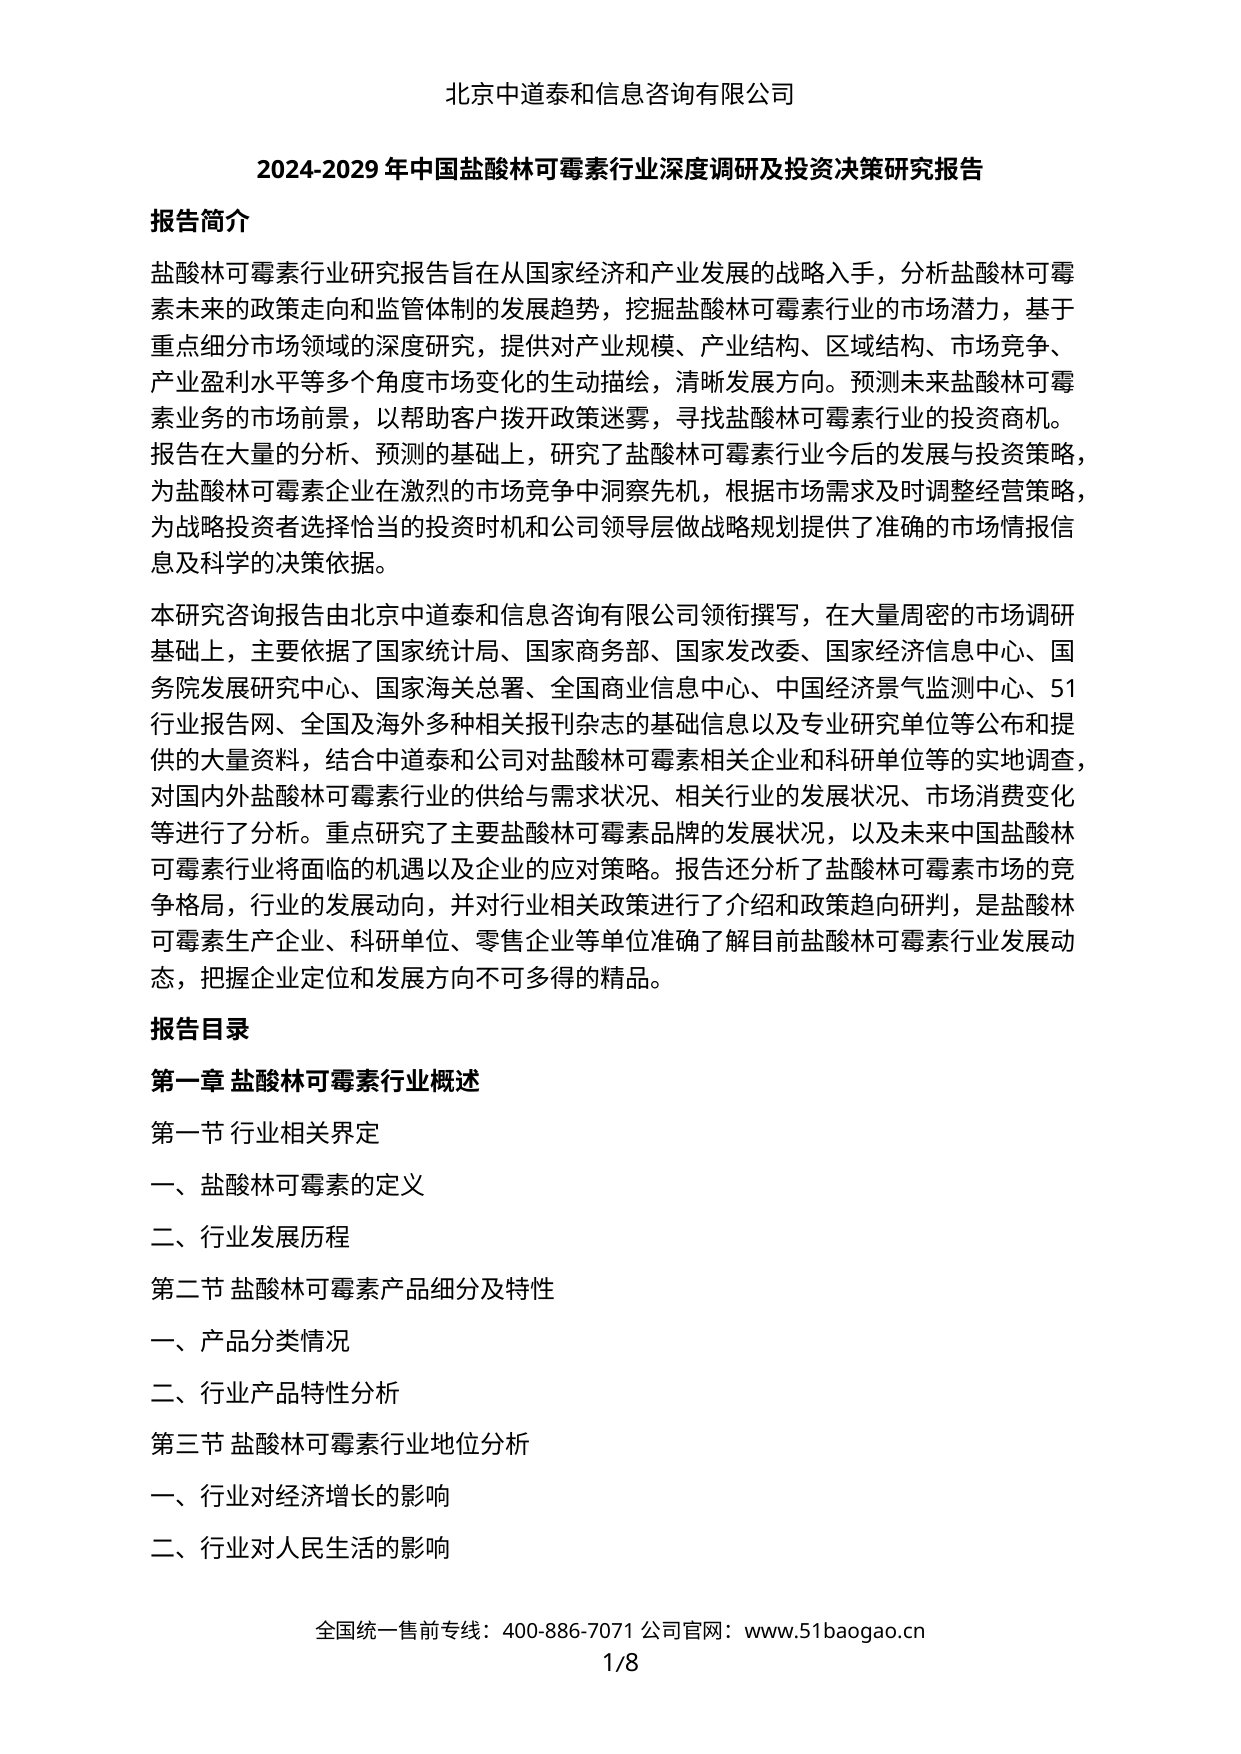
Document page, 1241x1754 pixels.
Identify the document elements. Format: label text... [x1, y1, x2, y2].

text 一、行业对经济增长的影响 [150, 1477, 1090, 1513]
text 本研究咨询报告由北京中道泰和信息咨询有限公司领衔撰写，在大量周密的市场调研基础上，主要依据了国家统计局、国家商务部、国家发改委、国家经济信息中心、国务院发展研究中心、国家海关总署、全国商业信息中心、中国经济景气监测中心、51行业报告网、全国及海外多种相关报刊杂志的基础信息以及专业研究单位等公布和提供的大量资料，结合中道泰和公司对盐酸林可霉素相关企业和科研单位等的实地调查，对国内外盐酸林可霉素行业的供给与需求状况、相关行业的发展状况、市场消费变化等进行了分析。重点研究了主要盐酸林可霉素品牌的发展状况，以及未来中国盐酸林可霉素行业将面临的机遇以及企业的应对策略。报告还分析了盐酸林可霉素市场的竞争格局，行业的发展动向，并对行业相关政策进行了介绍和政策趋向研判，是盐酸林可霉素生产企业、科研单位、零售企业等单位准确了解目前盐酸林可霉素行业发展动态，把握企业定位和发展方向不可多得的精品。 [150, 596, 1090, 994]
text 盐酸林可霉素行业研究报告旨在从国家经济和产业发展的战略入手，分析盐酸林可霉素未来的政策走向和监管体制的发展趋势，挖掘盐酸林可霉素行业的市场潜力，基于重点细分市场领域的深度研究，提供对产业规模、产业结构、区域结构、市场竞争、产业盈利水平等多个角度市场变化的生动描绘，清晰发展方向。预测未来盐酸林可霉素业务的市场前景，以帮助客户拨开政策迷雾，寻找盐酸林可霉素行业的投资商机。报告在大量的分析、预测的基础上，研究了盐酸林可霉素行业今后的发展与投资策略，为盐酸林可霉素企业在激烈的市场竞争中洞察先机，根据市场需求及时调整经营策略，为战略投资者选择恰当的投资时机和公司领导层做战略规划提供了准确的市场情报信息及科学的决策依据。 [150, 254, 1090, 580]
text 报告简介 [150, 202, 1090, 238]
text 第三节 盐酸林可霉素行业地位分析 [150, 1425, 1090, 1461]
text 第一节 行业相关界定 [150, 1114, 1090, 1150]
text 第二节 盐酸林可霉素产品细分及特性 [150, 1269, 1090, 1306]
text 第一章 盐酸林可霉素行业概述 [150, 1062, 1090, 1098]
text 二、行业对人民生活的影响 [150, 1529, 1090, 1565]
text 一、产品分类情况 [150, 1321, 1090, 1357]
text 报告目录 [150, 1010, 1090, 1046]
text 一、盐酸林可霉素的定义 [150, 1166, 1090, 1202]
text 二、行业发展历程 [150, 1217, 1090, 1254]
text 2024-2029年中国盐酸林可霉素行业深度调研及投资决策研究报告 [150, 150, 1090, 186]
text 二、行业产品特性分析 [150, 1373, 1090, 1409]
